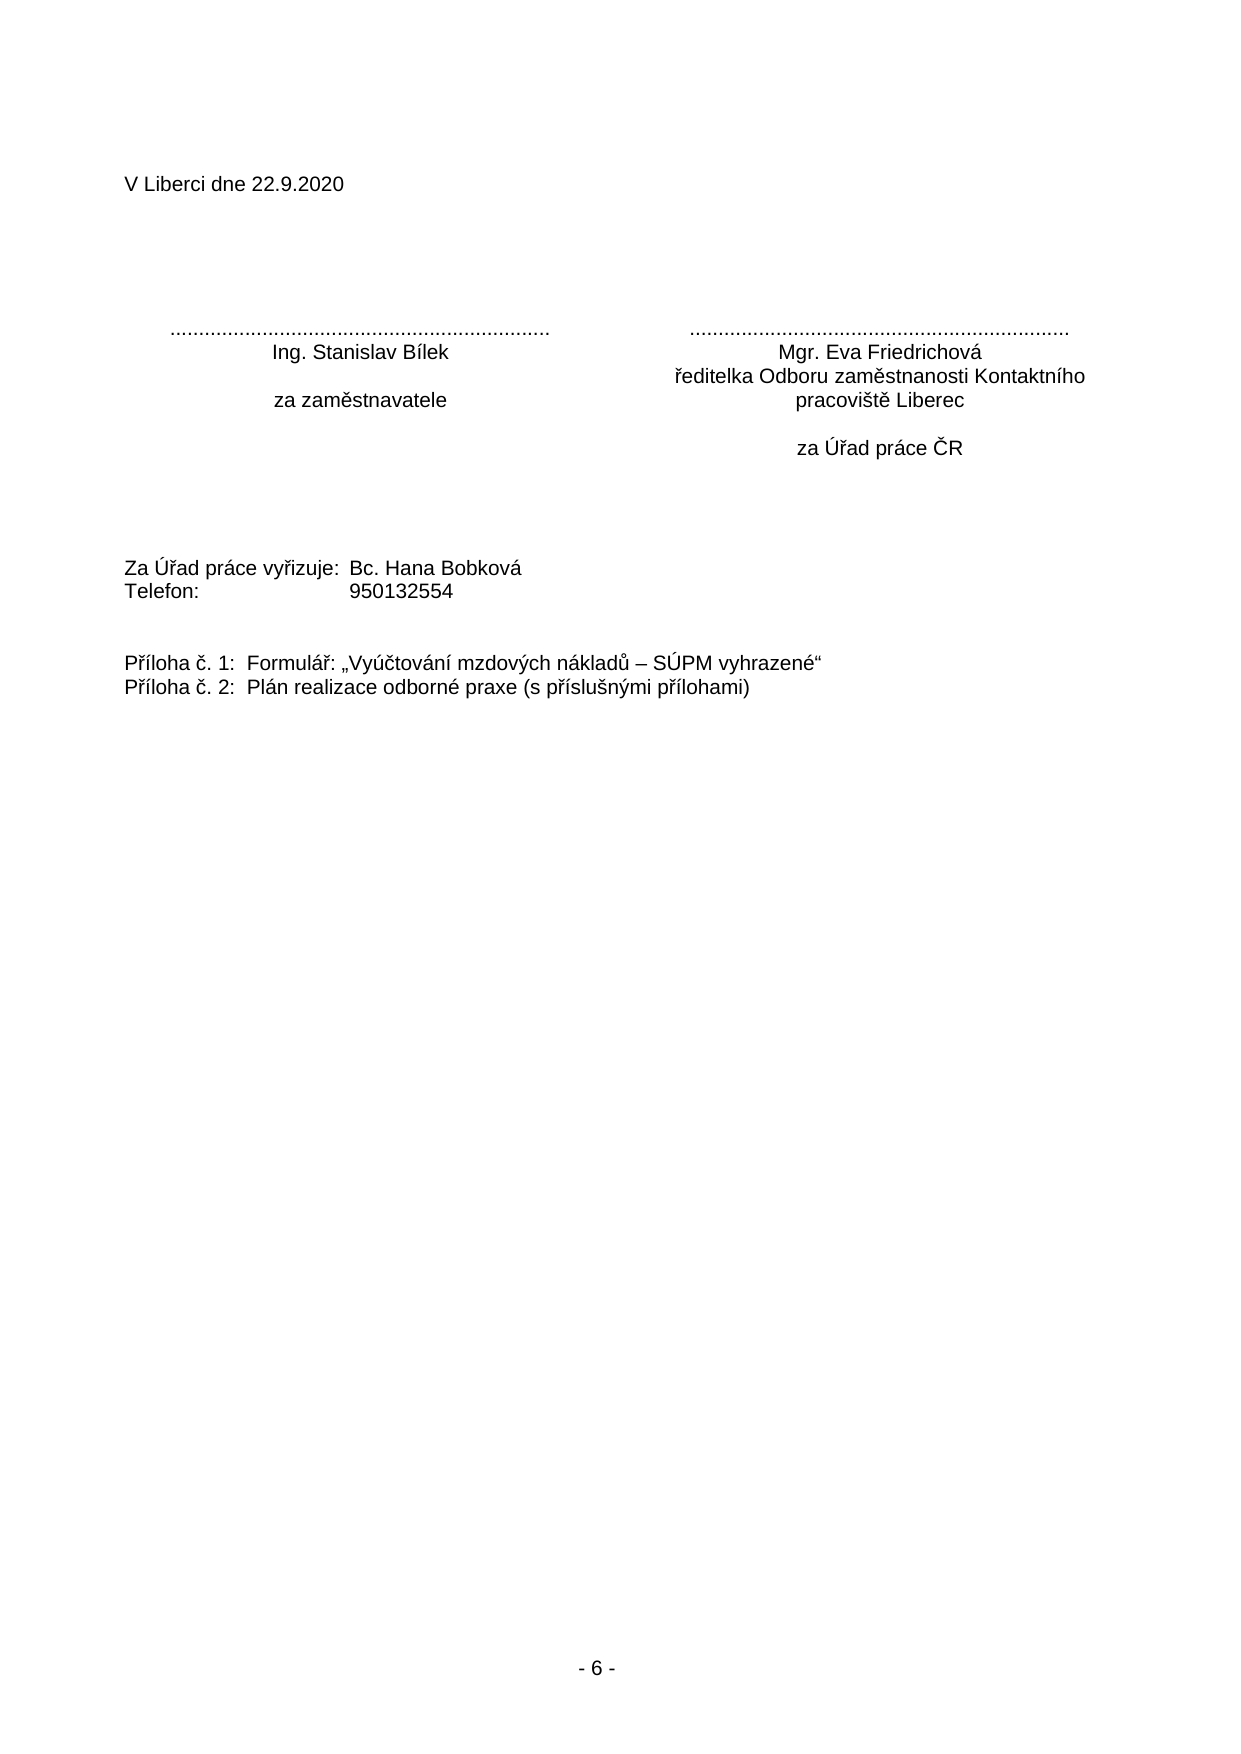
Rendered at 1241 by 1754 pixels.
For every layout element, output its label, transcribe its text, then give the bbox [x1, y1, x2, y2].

text .................................................................. [124, 316, 596, 340]
text za zaměstnavatele [124, 388, 596, 412]
text ředitelka Odboru zaměstnanosti Kontaktního pracoviště Liberec [644, 364, 1116, 412]
text Příloha č. 2: Plán realizace odborné praxe (s příslušnými přílohami) [124, 675, 1116, 699]
text Ing. Stanislav Bílek [124, 340, 596, 364]
text V Liberci dne 22.9.2020 [124, 172, 1116, 196]
text Za Úřad práce vyřizuje: Bc. Hana Bobková [124, 555, 1116, 579]
text Mgr. Eva Friedrichová [644, 340, 1116, 364]
text Telefon: 950132554 [124, 579, 1116, 603]
text za Úřad práce ČR [644, 436, 1116, 459]
text Příloha č. 1: Formulář: „Vyúčtování mzdových nákladů – SÚPM vyhrazené“ [124, 651, 1116, 675]
text .................................................................. [644, 316, 1116, 340]
